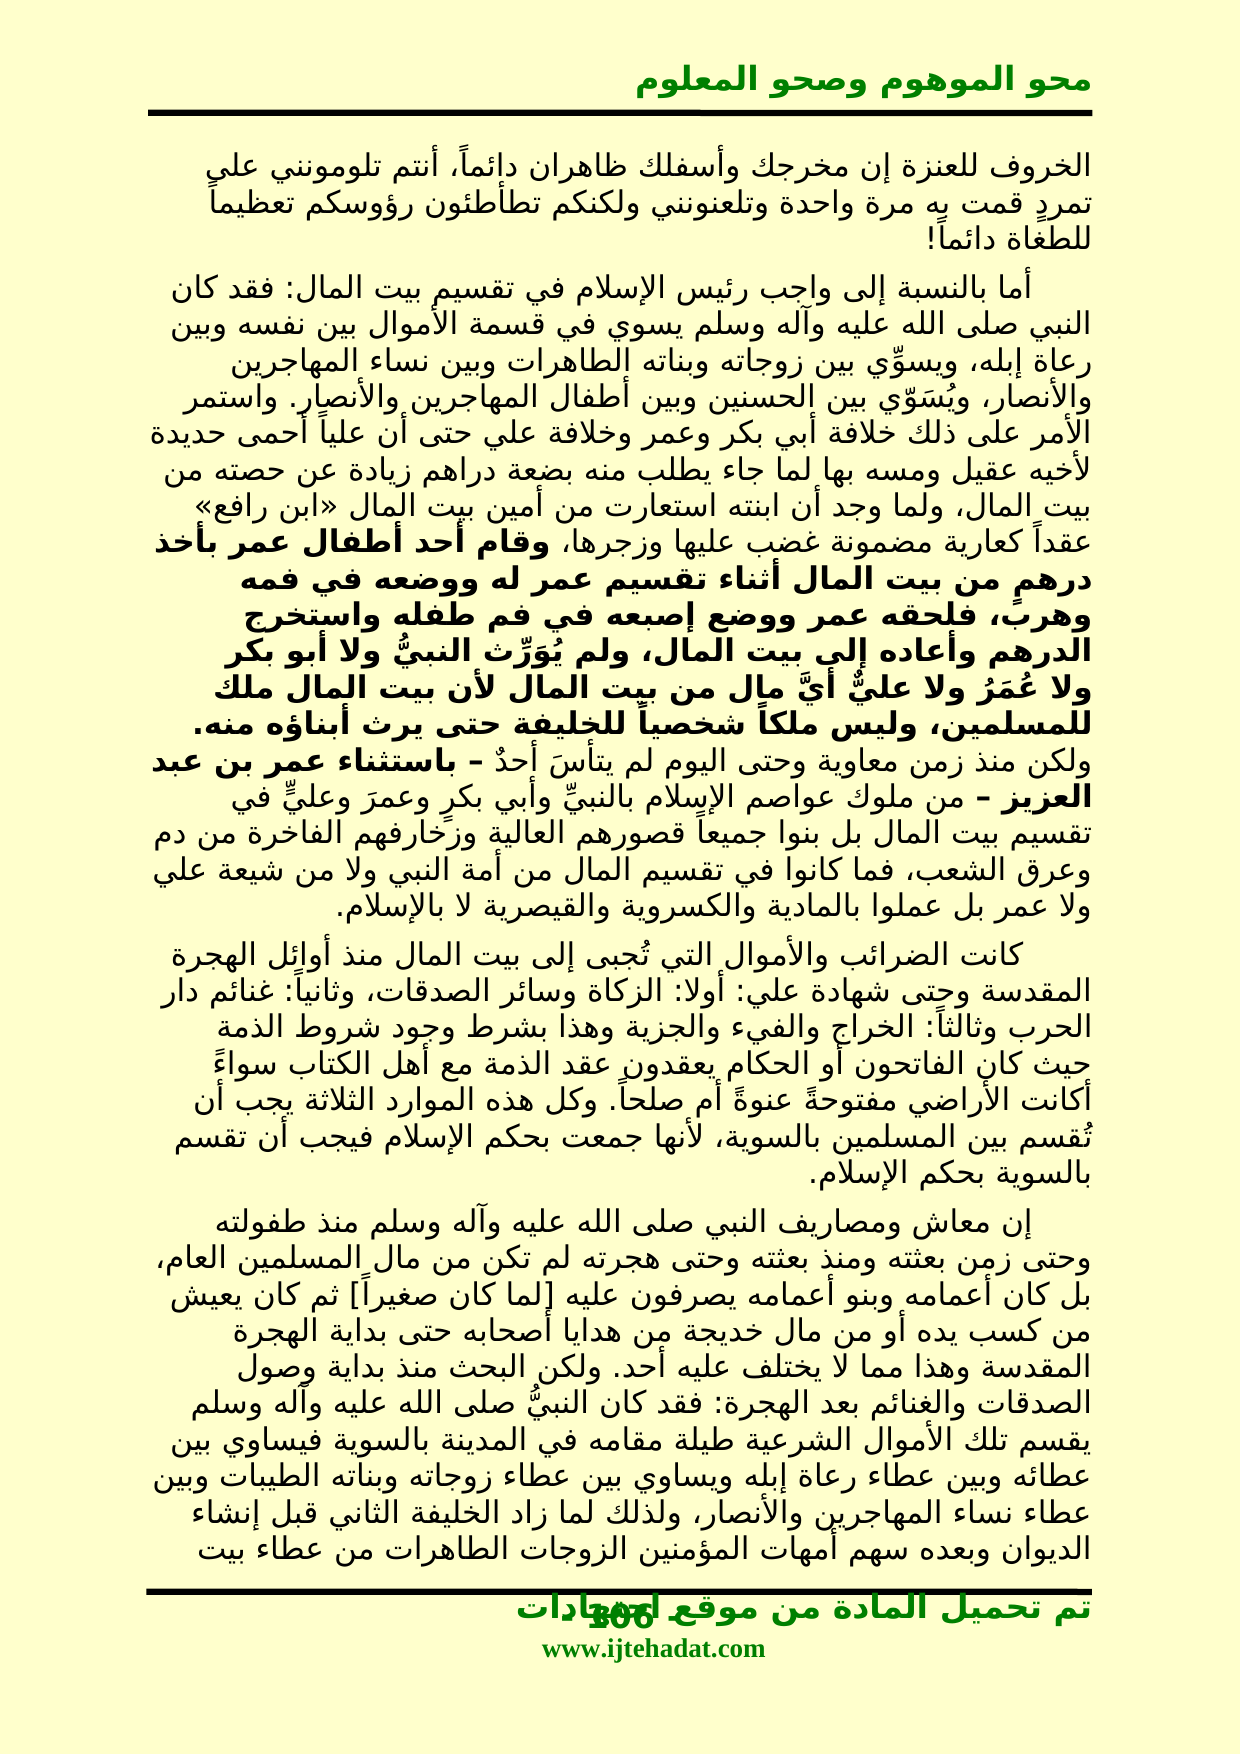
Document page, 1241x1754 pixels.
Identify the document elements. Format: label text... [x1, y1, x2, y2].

text أما بالنسبة إلى واجب رئيس الإسلام في تقسيم بيت المال: فقد كان النبي صلى الله عليه وآله وسلم يسوي في قسمة الأموال بين نفسه وبين رعاة إبله، ويسوِّي بين زوجاته وبناته الطاهرات وبين نساء المهاجرين والأنصار، ويُسَوّي بين الحسنين وبين أطفال المهاجرين والأنصار. واستمر الأمر على ذلك خلافة أبي بكر وعمر وخلافة علي حتى أن علياً أحمى حديدة لأخيه عقيل ومسه بها لما جاء يطلب منه بضعة دراهم زيادة عن حصته من بيت المال، ولما وجد أن ابنته استعارت من أمين بيت المال «ابن رافع» عقداً كعارية مضمونة غضب عليها وزجرها، وقام أحد أطفال عمر بأخذ درهمٍ من بيت المال أثناء تقسيم عمر له ووضعه في فمه وهرب، فلحقه عمر ووضع إصبعه في فم طفله واستخرج الدرهم وأعاده إلى بيت المال، ولم يُوَرِّث النبيُّ ولا أبو بكر ولا عُمَرُ ولا عليٌّ أيَّ مال من بيت المال لأن بيت المال ملك للمسلمين، وليس ملكاً شخصياً للخليفة حتى يرث أبناؤه منه. ولكن منذ زمن معاوية وحتى اليوم لم يتأسَ أحدٌ – باستثناء عمر بن عبد العزيز – من ملوك عواصم الإسلام بالنبيِّ وأبي بكرٍ وعمرَ وعليٍّ في تقسيم بيت المال بل بنوا جميعاً قصورهم العالية وزخارفهم الفاخرة من دم وعرق الشعب، فما كانوا في تقسيم المال من أمة النبي ولا من شيعة علي ولا عمر بل عملوا بالمادية والكسروية والقيصرية لا بالإسلام. [148, 269, 1092, 924]
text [148, 1203, 1092, 1567]
text كانت الضرائب والأموال التي تُجبى إلى بيت المال منذ أوائل الهجرة المقدسة وحتى شهادة علي: أولا: الزكاة وسائر الصدقات، وثانياً: غنائم دار الحرب وثالثاً: الخراج والفيء والجزية وهذا بشرط وجود شروط الذمة حيث كان الفاتحون أو الحكام يعقدون عقد الذمة مع أهل الكتاب سواءً أكانت الأراضي مفتوحةً عنوةً أم صلحاً. وكل هذه الموارد الثلاثة يجب أن تُقسم بين المسلمين بالسوية، لأنها جمعت بحكم الإسلام فيجب أن تقسم بالسوية بحكم الإسلام. [148, 936, 1092, 1191]
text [148, 148, 1092, 257]
